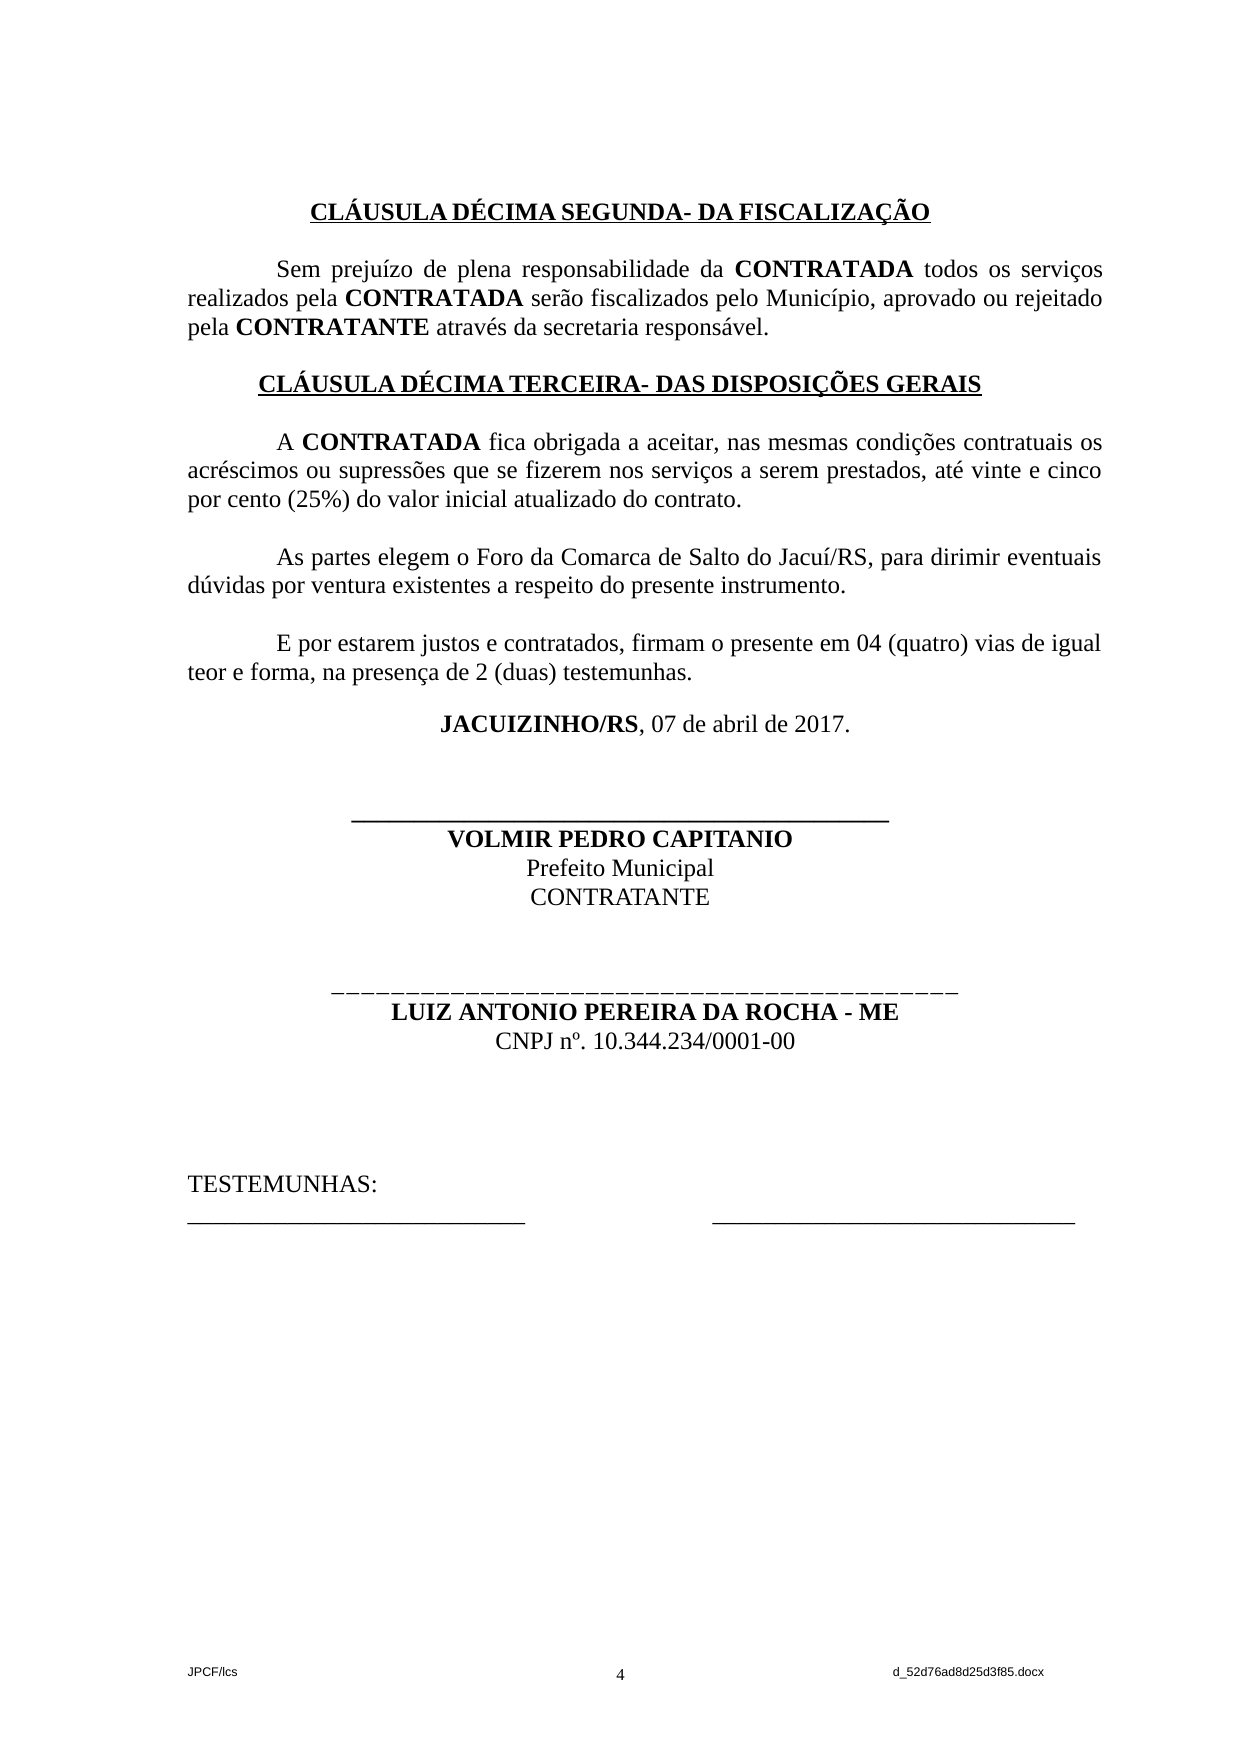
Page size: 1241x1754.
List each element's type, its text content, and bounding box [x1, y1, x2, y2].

text CLÁUSULA DÉCIMA TERCEIRA- DAS DISPOSIÇÕES GERAIS [187, 369, 1053, 398]
text LUIZ ANTONIO PEREIRA DA ROCHA - ME [187, 997, 1103, 1026]
text E por estarem justos e contratados, firmam o presente em 04 (quatro) vias de igual teor e forma, na presença de 2 (duas) testemunhas. [187, 628, 1103, 686]
text As partes elegem o Foro da Comarca de Salto do Jacuí/RS, para dirimir eventuais dúvidas por ventura existentes a respeito do presente instrumento. [187, 542, 1103, 599]
text VOLMIR PEDRO CAPITANIO [187, 824, 1053, 853]
text Sem prejuízo de plena responsabilidade da CONTRATADA todos os serviços realizados pela CONTRATADA serão fiscalizados pelo Município, aprovado ou rejeitado pela CONTRATANTE através da secretaria responsável. [187, 254, 1103, 341]
text CNPJ nº. 10.344.234/0001-00 [187, 1026, 1103, 1054]
text ___________________________________________ [187, 796, 1053, 824]
text CLÁUSULA DÉCIMA SEGUNDA- DA FISCALIZAÇÃO [187, 197, 1053, 226]
text A CONTRATADA fica obrigada a aceitar, nas mesmas condições contratuais os acréscimos ou supressões que se fizerem nos serviços a serem prestados, até vinte e cinco por cento (25%) do valor inicial atualizado do contrato. [187, 427, 1103, 513]
text Prefeito Municipal [187, 853, 1053, 882]
text JACUIZINHO/RS, 07 de abril de 2017. [187, 709, 1103, 738]
text CONTRATANTE [187, 882, 1053, 911]
text __________________________________________ [187, 968, 1103, 997]
text ___________________________ _____________________________ [187, 1198, 1103, 1227]
text TESTEMUNHAS: [187, 1169, 1103, 1198]
